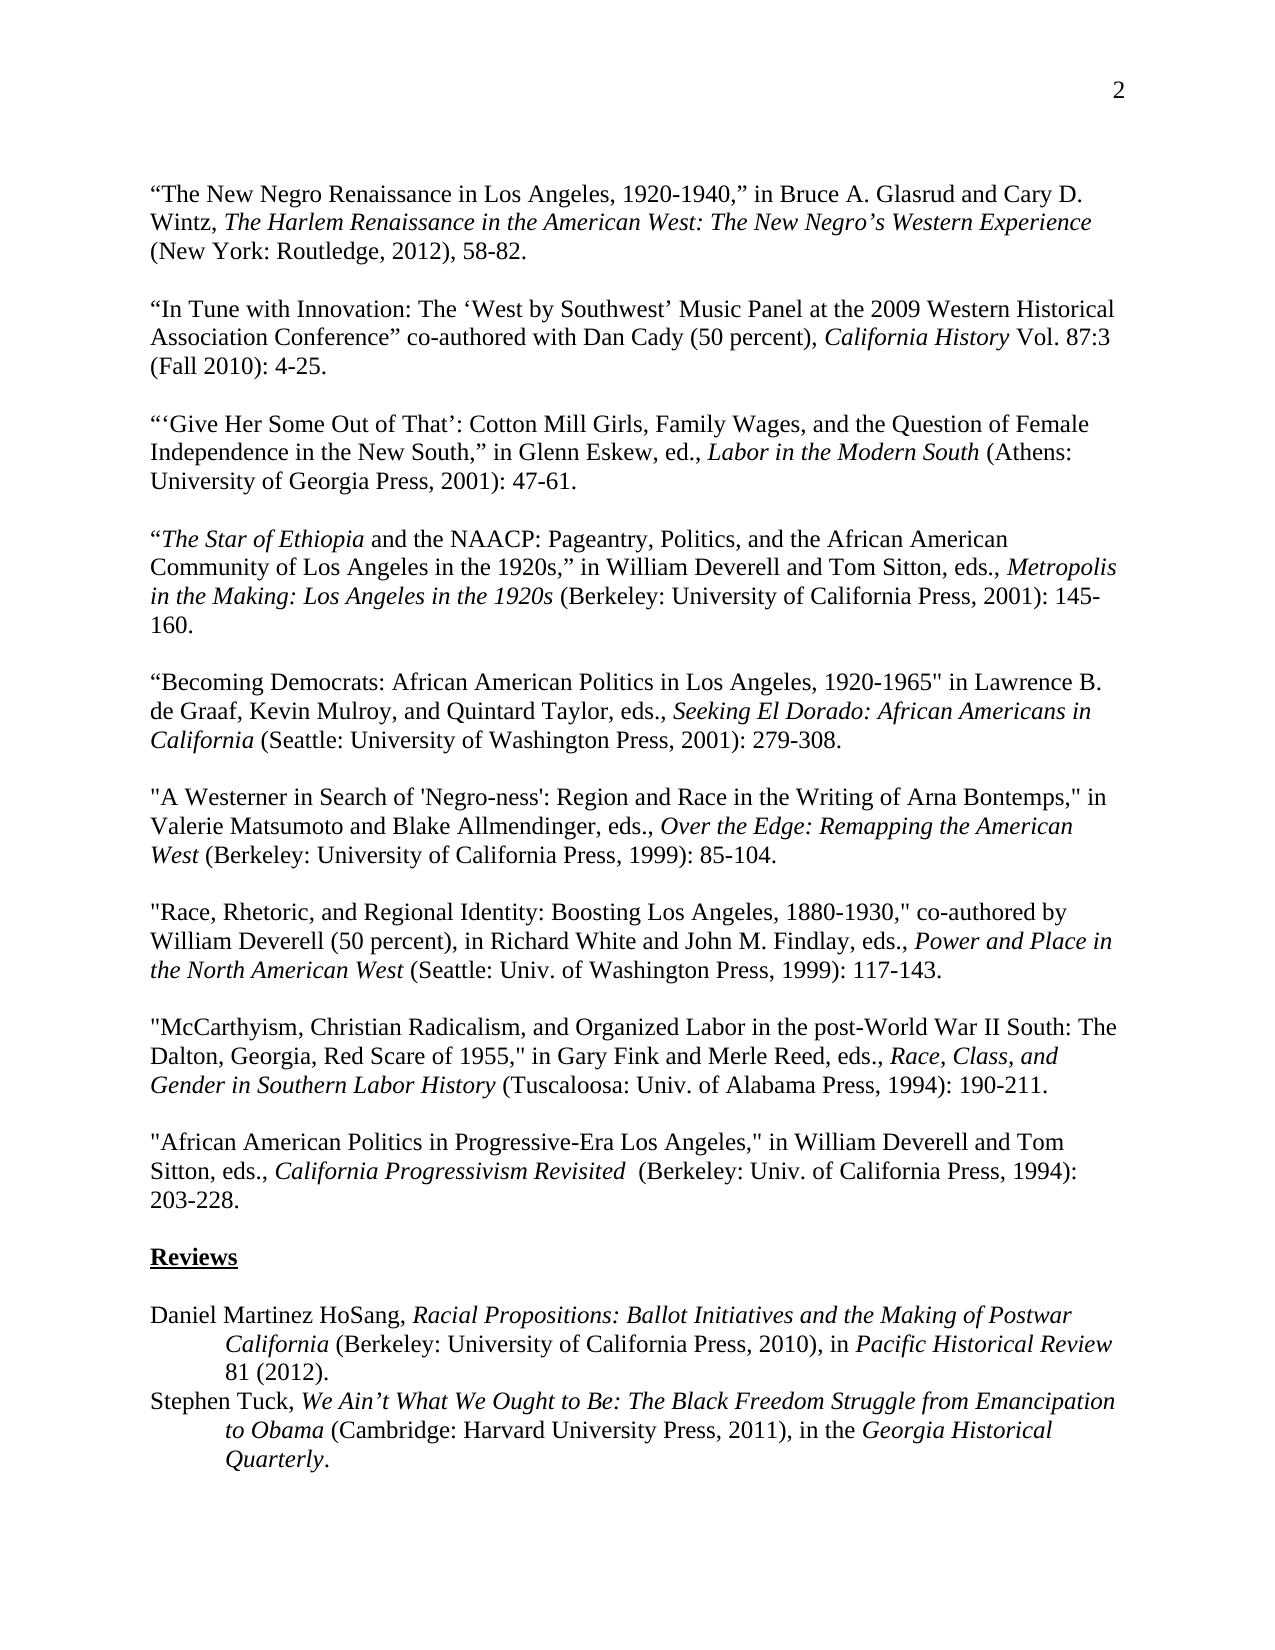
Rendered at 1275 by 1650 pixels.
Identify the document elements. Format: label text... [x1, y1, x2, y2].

text “Becoming Democrats: African American Politics in Los Angeles, 1920-1965" in Lawrence B. de Graaf, Kevin Mulroy, and Quintard Taylor, eds., Seeking El Dorado: African Americans in California (Seattle: University of Washington Press, 2001): 279-308. [150, 667, 1125, 754]
text “‘Give Her Some Out of That’: Cotton Mill Girls, Family Wages, and the Question of Female Independence in the New South,” in Glenn Eskew, ed., Labor in the Modern South (Athens: University of Georgia Press, 2001): 47-61. [150, 409, 1125, 495]
text “The New Negro Renaissance in Los Angeles, 1920-1940,” in Bruce A. Glasrud and Cary D. Wintz, The Harlem Renaissance in the American West: The New Negro’s Western Experience (New York: Routledge, 2012), 58-82. [150, 179, 1125, 265]
text "African American Politics in Progressive-Era Los Angeles," in William Deverell and Tom Sitton, eds., California Progressivism Revisited (Berkeley: Univ. of California Press, 1994): 203-228. [150, 1127, 1125, 1214]
text "A Westerner in Search of 'Negro-ness': Region and Race in the Writing of Arna Bontemps," in Valerie Matsumoto and Blake Allmendinger, eds., Over the Edge: Remapping the American West (Berkeley: University of California Press, 1999): 85-104. [150, 782, 1125, 869]
text “In Tune with Innovation: The ‘West by Southwest’ Music Panel at the 2009 Western Historical Association Conference” co-authored with Dan Cady (50 percent), California History Vol. 87:3 (Fall 2010): 4-25. [150, 294, 1125, 380]
text “The Star of Ethiopia and the NAACP: Pageantry, Politics, and the African American Community of Los Angeles in the 1920s,” in William Deverell and Tom Sitton, eds., Metropolis in the Making: Los Angeles in the 1920s (Berkeley: University of California Press, 2001): 145-160. [150, 524, 1125, 639]
text to Obama (Cambridge: Harvard University Press, 2011), in the Georgia Historical Quarterly. [150, 1415, 1125, 1472]
text Daniel Martinez HoSang, Racial Propositions: Ballot Initiatives and the Making of Postwar California (Berkeley: University of California Press, 2010), in Pacific Historical Review 81 (2012). [150, 1300, 1125, 1386]
text "McCarthyism, Christian Radicalism, and Organized Labor in the post-World War II South: The Dalton, Georgia, Red Scare of 1955," in Gary Fink and Merle Reed, eds., Race, Class, and Gender in Southern Labor History (Tuscaloosa: Univ. of Alabama Press, 1994): 190-211. [150, 1012, 1125, 1099]
text Reviews [150, 1242, 1125, 1271]
text Stephen Tuck, We Ain’t What We Ought to Be: The Black Freedom Struggle from Emancipation [150, 1386, 1125, 1415]
text "Race, Rhetoric, and Regional Identity: Boosting Los Angeles, 1880-1930," co-authored by William Deverell (50 percent), in Richard White and John M. Findlay, eds., Power and Place in the North American West (Seattle: Univ. of Washington Press, 1999): 117-143. [150, 897, 1125, 984]
